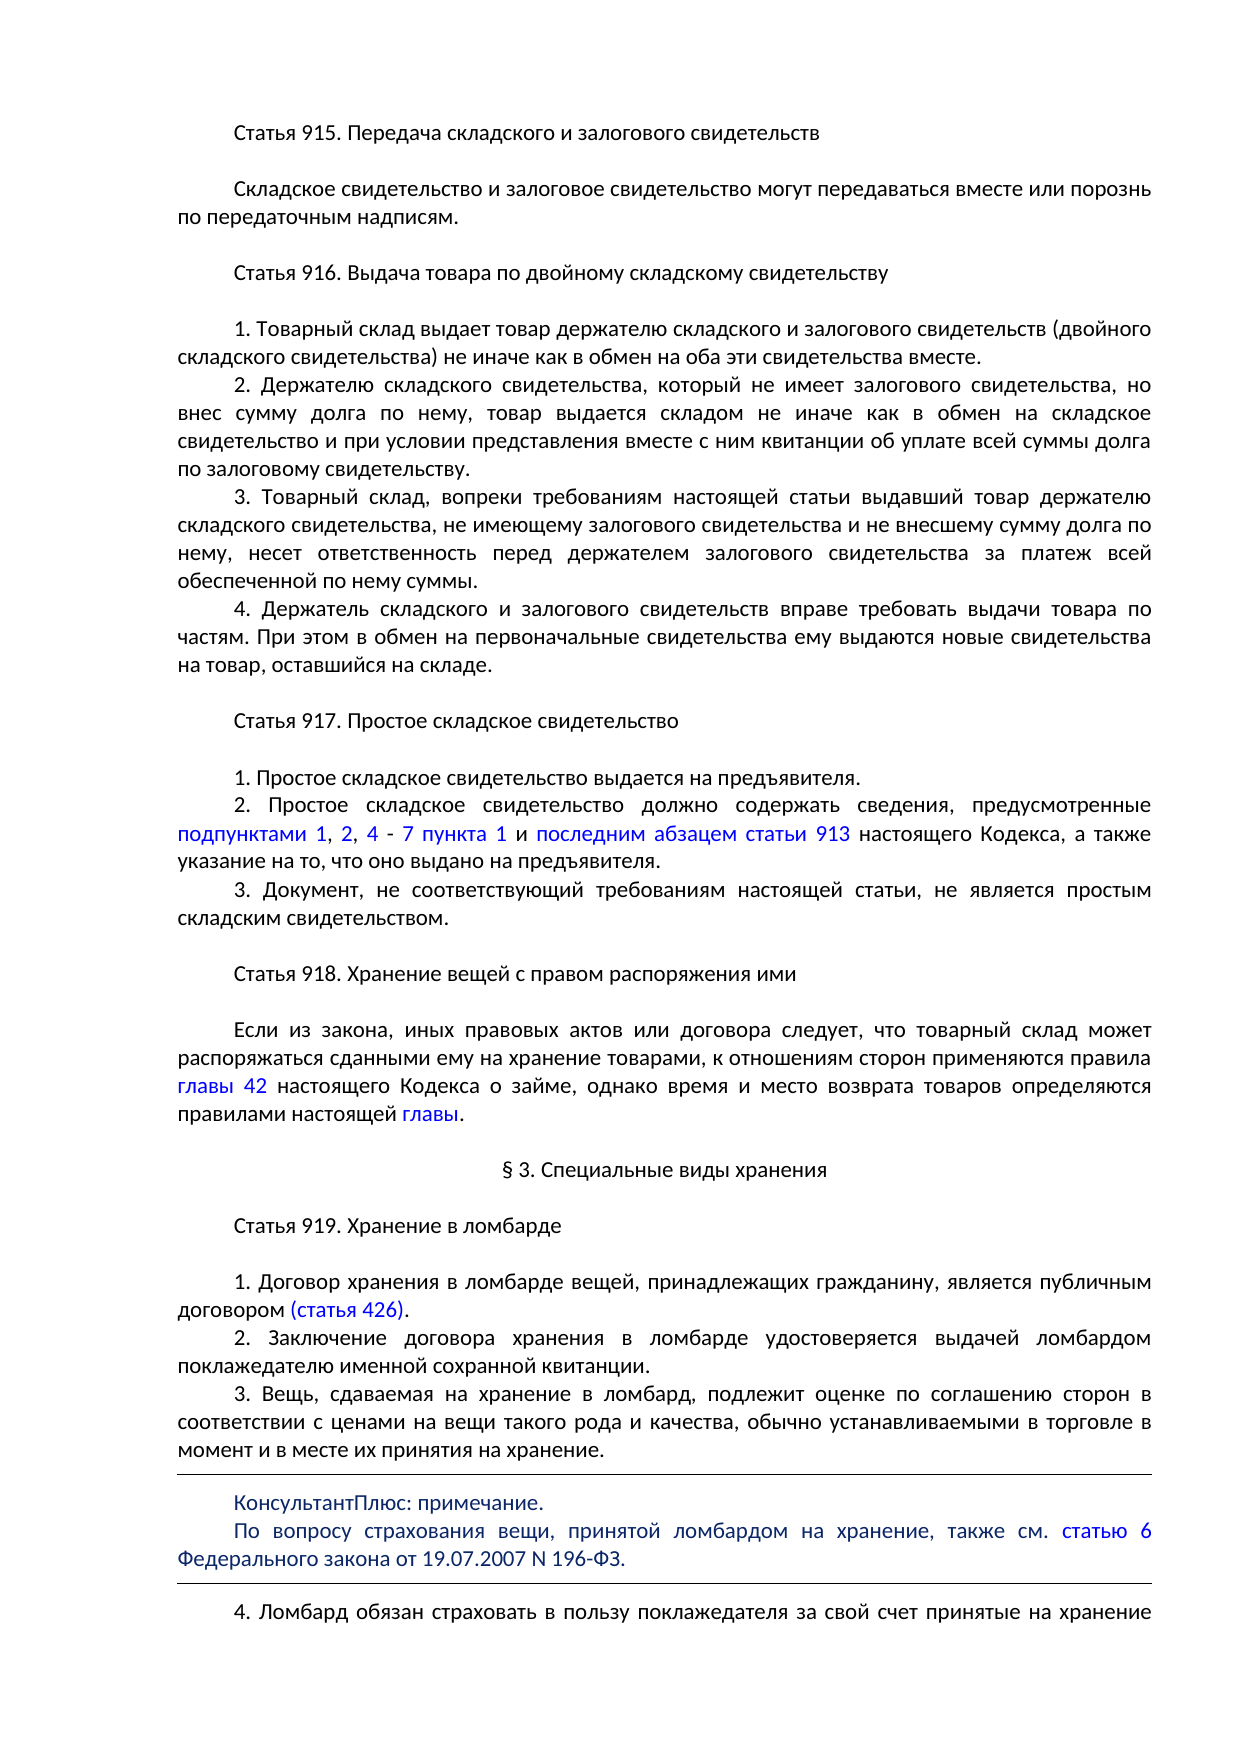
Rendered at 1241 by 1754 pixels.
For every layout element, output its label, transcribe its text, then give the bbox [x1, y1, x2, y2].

text Статья 919. Хранение в ломбарде [177, 1211, 1152, 1239]
text Статья 916. Выдача товара по двойному складскому свидетельству [177, 258, 1152, 286]
text 3. Вещь, сдаваемая на хранение в ломбард, подлежит оценке по соглашению сторон в соответствии с ценами на вещи такого рода и качества, обычно устанавливаемыми в торговле в момент и в месте их принятия на хранение. [177, 1379, 1152, 1463]
text 1. Товарный склад выдает товар держателю складского и залогового свидетельств (двойного складского свидетельства) не иначе как в обмен на оба эти свидетельства вместе. [177, 314, 1152, 370]
text 1. Простое складское свидетельство выдается на предъявителя. [177, 763, 1152, 791]
text 1. Договор хранения в ломбарде вещей, принадлежащих гражданину, является публичным договором (статья 426). [177, 1267, 1152, 1323]
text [177, 1597, 1152, 1625]
text § 3. Специальные виды хранения [177, 1155, 1152, 1183]
text Статья 918. Хранение вещей с правом распоряжения ими [177, 959, 1152, 987]
text 2. Держателю складского свидетельства, который не имеет залогового свидетельства, но внес сумму долга по нему, товар выдается складом не иначе как в обмен на складское свидетельство и при условии представления вместе с ним квитанции об уплате всей суммы долга по залоговому свидетельству. [177, 370, 1152, 482]
text Складское свидетельство и залоговое свидетельство могут передаваться вместе или порознь по передаточным надписям. [177, 174, 1152, 230]
text Статья 917. Простое складское свидетельство [177, 707, 1152, 734]
text Если из закона, иных правовых актов или договора следует, что товарный склад может распоряжаться сданными ему на хранение товарами, к отношениям сторон применяются правила главы 42 настоящего Кодекса о займе, однако время и место возврата товаров определяются правилами настоящей главы. [177, 1015, 1152, 1127]
text По вопросу страхования вещи, принятой ломбардом на хранение, также см. статью 6 Федерального закона от 19.07.2007 N 196-ФЗ. [177, 1516, 1152, 1572]
text 2. Простое складское свидетельство должно содержать сведения, предусмотренные подпунктами 1, 2, 4 - 7 пункта 1 и последним абзацем статьи 913 настоящего Кодекса, а также указание на то, что оно выдано на предъявителя. [177, 791, 1152, 875]
text 4. Держатель складского и залогового свидетельств вправе требовать выдачи товара по частям. При этом в обмен на первоначальные свидетельства ему выдаются новые свидетельства на товар, оставшийся на складе. [177, 594, 1152, 678]
text КонсультантПлюс: примечание. [177, 1488, 1152, 1516]
text 3. Документ, не соответствующий требованиям настоящей статьи, не является простым складским свидетельством. [177, 875, 1152, 931]
text 2. Заключение договора хранения в ломбарде удостоверяется выдачей ломбардом поклажедателю именной сохранной квитанции. [177, 1323, 1152, 1379]
text Статья 915. Передача складского и залогового свидетельств [177, 118, 1152, 146]
text 3. Товарный склад, вопреки требованиям настоящей статьи выдавший товар держателю складского свидетельства, не имеющему залогового свидетельства и не внесшему сумму долга по нему, несет ответственность перед держателем залогового свидетельства за платеж всей обеспеченной по нему суммы. [177, 482, 1152, 594]
